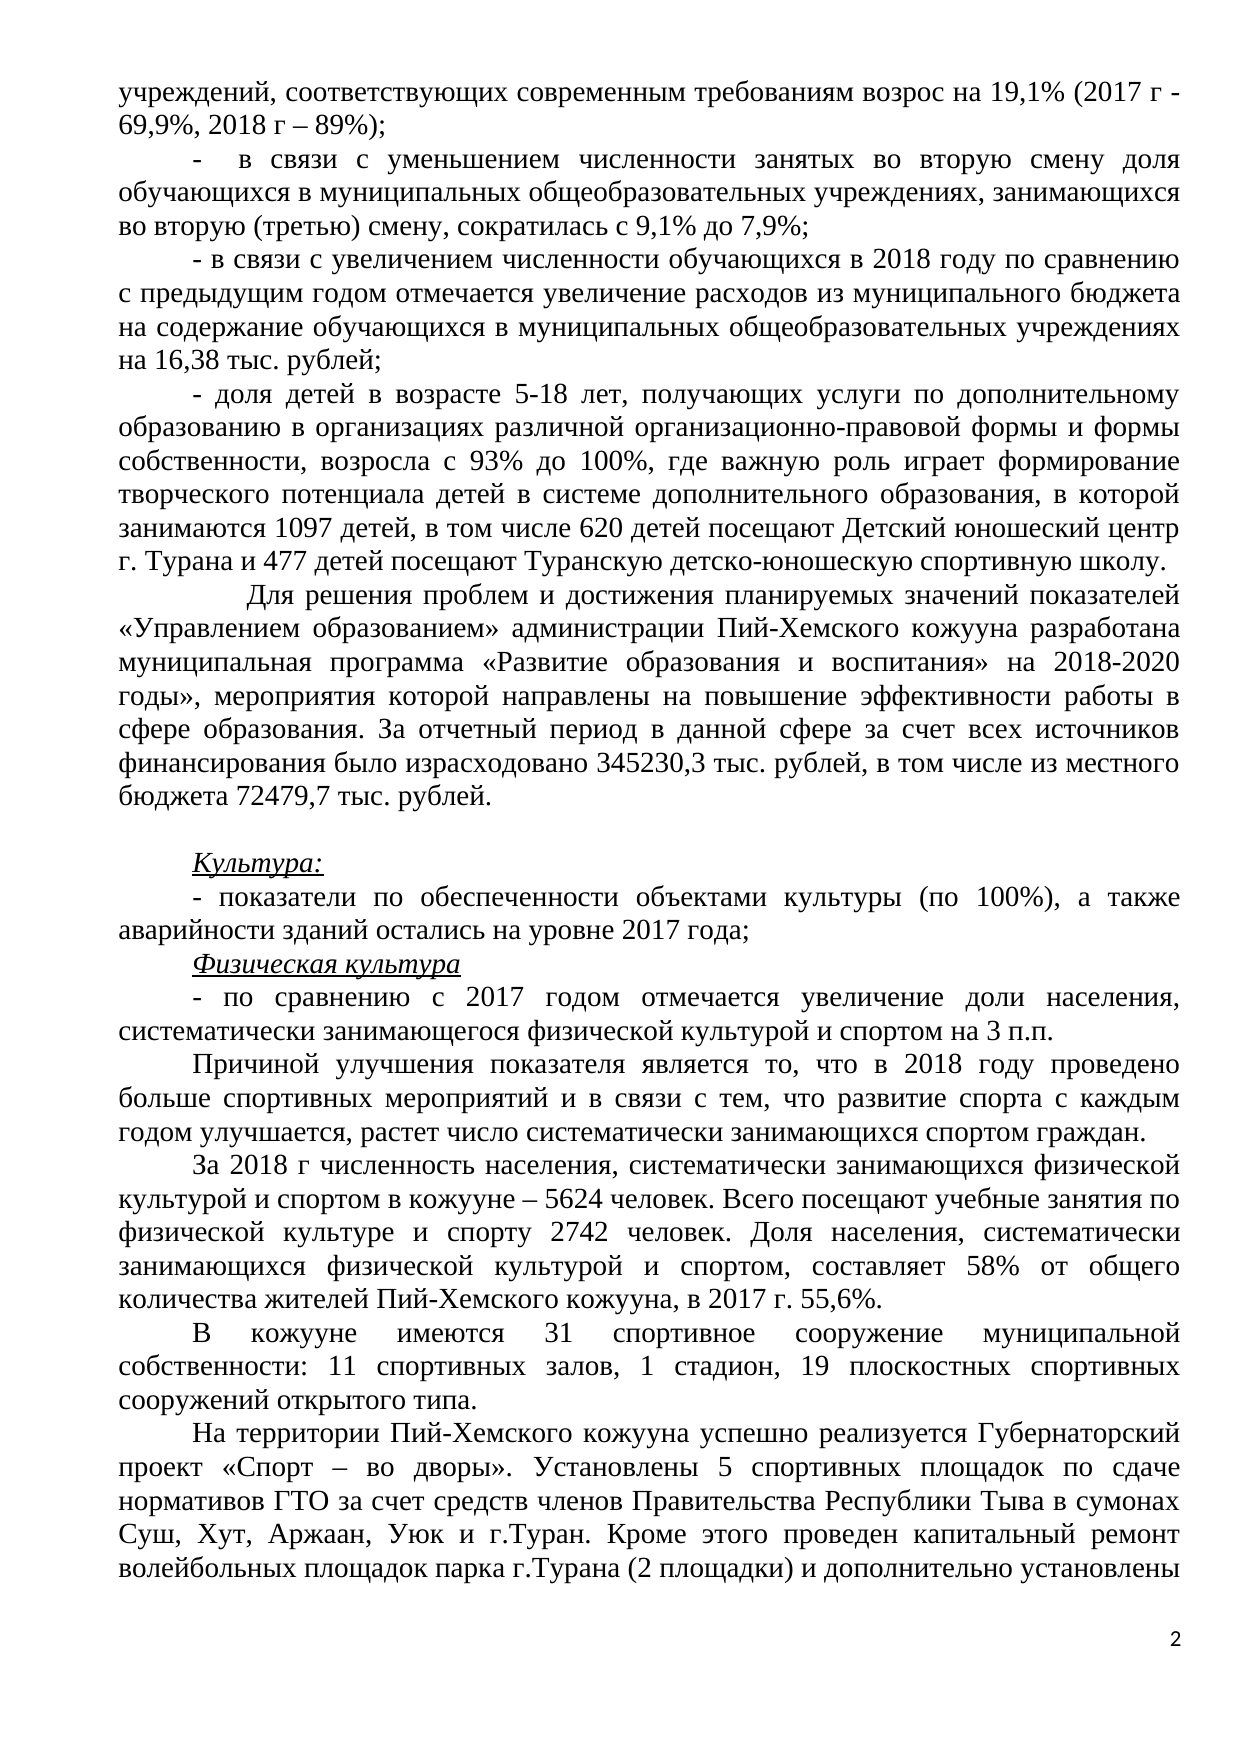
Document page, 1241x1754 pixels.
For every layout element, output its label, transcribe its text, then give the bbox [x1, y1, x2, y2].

text - по сравнению с 2017 годом отмечается увеличение доли населения, систематически занимающегося физической культурой и спортом на 3 п.п. [118, 979, 1181, 1047]
text - показатели по обеспеченности объектами культуры (по 100%), а также аварийности зданий остались на уровне 2017 года; [118, 879, 1181, 946]
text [118, 74, 1181, 141]
text За 2018 г численность населения, систематически занимающихся физической культурой и спортом в кожууне – 5624 человек. Всего посещают учебные занятия по физической культуре и спорту 2742 человек. Доля населения, систематически занимающихся физической культурой и спортом, составляет 58% от общего количества жителей Пий-Хемского кожууна, в 2017 г. 55,6%. [118, 1147, 1181, 1315]
text Физическая культура [118, 946, 1181, 979]
text - доля детей в возрасте 5-18 лет, получающих услуги по дополнительному образованию в организациях различной организационно-правовой формы и формы собственности, возросла с 93% до 100%, где важную роль играет формирование творческого потенциала детей в системе дополнительного образования, в которой занимаются 1097 детей, в том числе 620 детей посещают Детский юношеский центр г. Турана и 477 детей посещают Туранскую детско-юношескую спортивную школу. [118, 376, 1181, 577]
text В кожууне имеются 31 спортивное сооружение муниципальной собственности: 11 спортивных залов, 1 стадион, 19 плоскостных спортивных сооружений открытого типа. [118, 1315, 1181, 1416]
text Для решения проблем и достижения планируемых значений показателей «Управлением образованием» администрации Пий-Хемского кожууна разработана муниципальная программа «Развитие образования и воспитания» на 2018-2020 годы», мероприятия которой направлены на повышение эффективности работы в сфере образования. За отчетный период в данной сфере за счет всех источников финансирования было израсходовано 345230,3 тыс. рублей, в том числе из местного бюджета 72479,7 тыс. рублей. [118, 577, 1181, 812]
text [118, 1416, 1181, 1583]
text Культура: [118, 845, 1181, 879]
text Причиной улучшения показателя является то, что в 2018 году проведено больше спортивных мероприятий и в связи с тем, что развитие спорта с каждым годом улучшается, растет число систематически занимающихся спортом граждан. [118, 1047, 1181, 1147]
text - в связи с уменьшением численности занятых во вторую смену доля обучающихся в муниципальных общеобразовательных учреждениях, занимающихся во вторую (третью) смену, сократилась с 9,1% до 7,9%; [118, 141, 1181, 242]
text - в связи с увеличением численности обучающихся в 2018 году по сравнению с предыдущим годом отмечается увеличение расходов из муниципального бюджета на содержание обучающихся в муниципальных общеобразовательных учреждениях на 16,38 тыс. рублей; [118, 242, 1181, 376]
